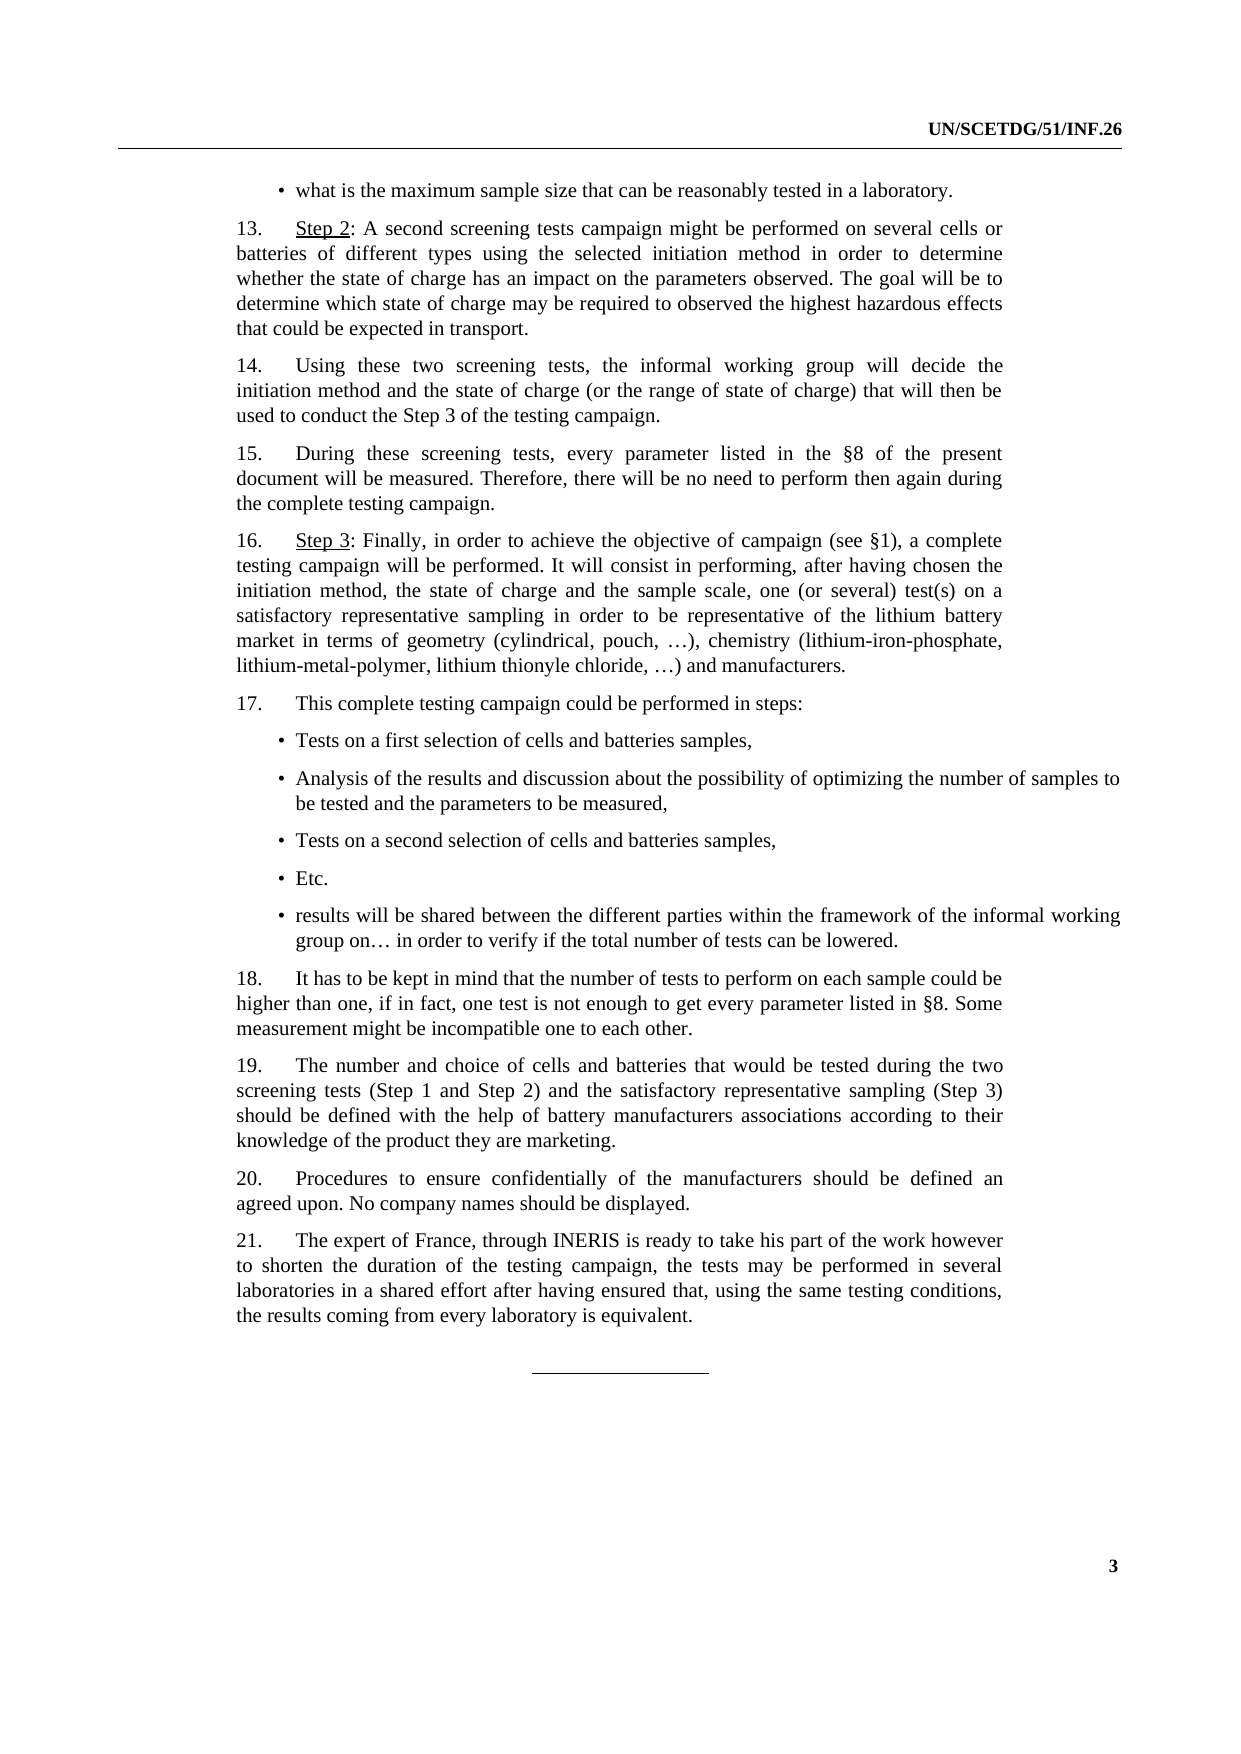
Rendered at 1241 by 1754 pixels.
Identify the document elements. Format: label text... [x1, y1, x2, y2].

text 14. Using these two screening tests, the informal working group will decide the initiation method and the state of charge (or the range of state of charge) that will then be used to conduct the Step 3 of the testing campaign. [236, 352, 1004, 427]
text 20. Procedures to ensure confidentially of the manufacturers should be defined an agreed upon. No company names should be displayed. [236, 1165, 1004, 1215]
text 17. This complete testing campaign could be performed in steps: [236, 690, 1004, 715]
text Analysis of the results and discussion about the possibility of optimizing the number of samples to be tested and the parameters to be measured, [278, 765, 1122, 815]
text Tests on a first selection of cells and batteries samples, [278, 727, 1122, 752]
text 13. Step 2: A second screening tests campaign might be performed on several cells or batteries of different types using the selected initiation method in order to determine whether the state of charge has an impact on the parameters observed. The goal will be to determine which state of charge may be required to observed the highest hazardous effects that could be expected in transport. [236, 215, 1004, 340]
text Etc. [278, 865, 1122, 890]
text 19. The number and choice of cells and batteries that would be tested during the two screening tests (Step 1 and Step 2) and the satisfactory representative sampling (Step 3) should be defined with the help of battery manufacturers associations according to their knowledge of the product they are marketing. [236, 1052, 1004, 1152]
text what is the maximum sample size that can be reasonably tested in a laboratory. [278, 177, 1122, 202]
text 21. The expert of France, through INERIS is ready to take his part of the work however to shorten the duration of the testing campaign, the tests may be performed in several laboratories in a shared effort after having ensured that, using the same testing conditions, the results coming from every laboratory is equivalent. [236, 1227, 1004, 1327]
text 18. It has to be kept in mind that the number of tests to perform on each sample could be higher than one, if in fact, one test is not enough to get every parameter listed in §8. Some measurement might be incompatible one to each other. [236, 965, 1004, 1040]
text Tests on a second selection of cells and batteries samples, [278, 827, 1122, 852]
text 15. During these screening tests, every parameter listed in the §8 of the present document will be measured. Therefore, there will be no need to perform then again during the complete testing campaign. [236, 440, 1004, 515]
text 16. Step 3: Finally, in order to achieve the objective of campaign (see §1), a complete testing campaign will be performed. It will consist in performing, after having chosen the initiation method, the state of charge and the sample scale, one (or several) test(s) on a satisfactory representative sampling in order to be representative of the lithium battery market in terms of geometry (cylindrical, pouch, …), chemistry (lithium-iron-phosphate, lithium-metal-polymer, lithium thionyle chloride, …) and manufacturers. [236, 527, 1004, 677]
text results will be shared between the different parties within the framework of the informal working group on… in order to verify if the total number of tests can be lowered. [278, 902, 1122, 952]
